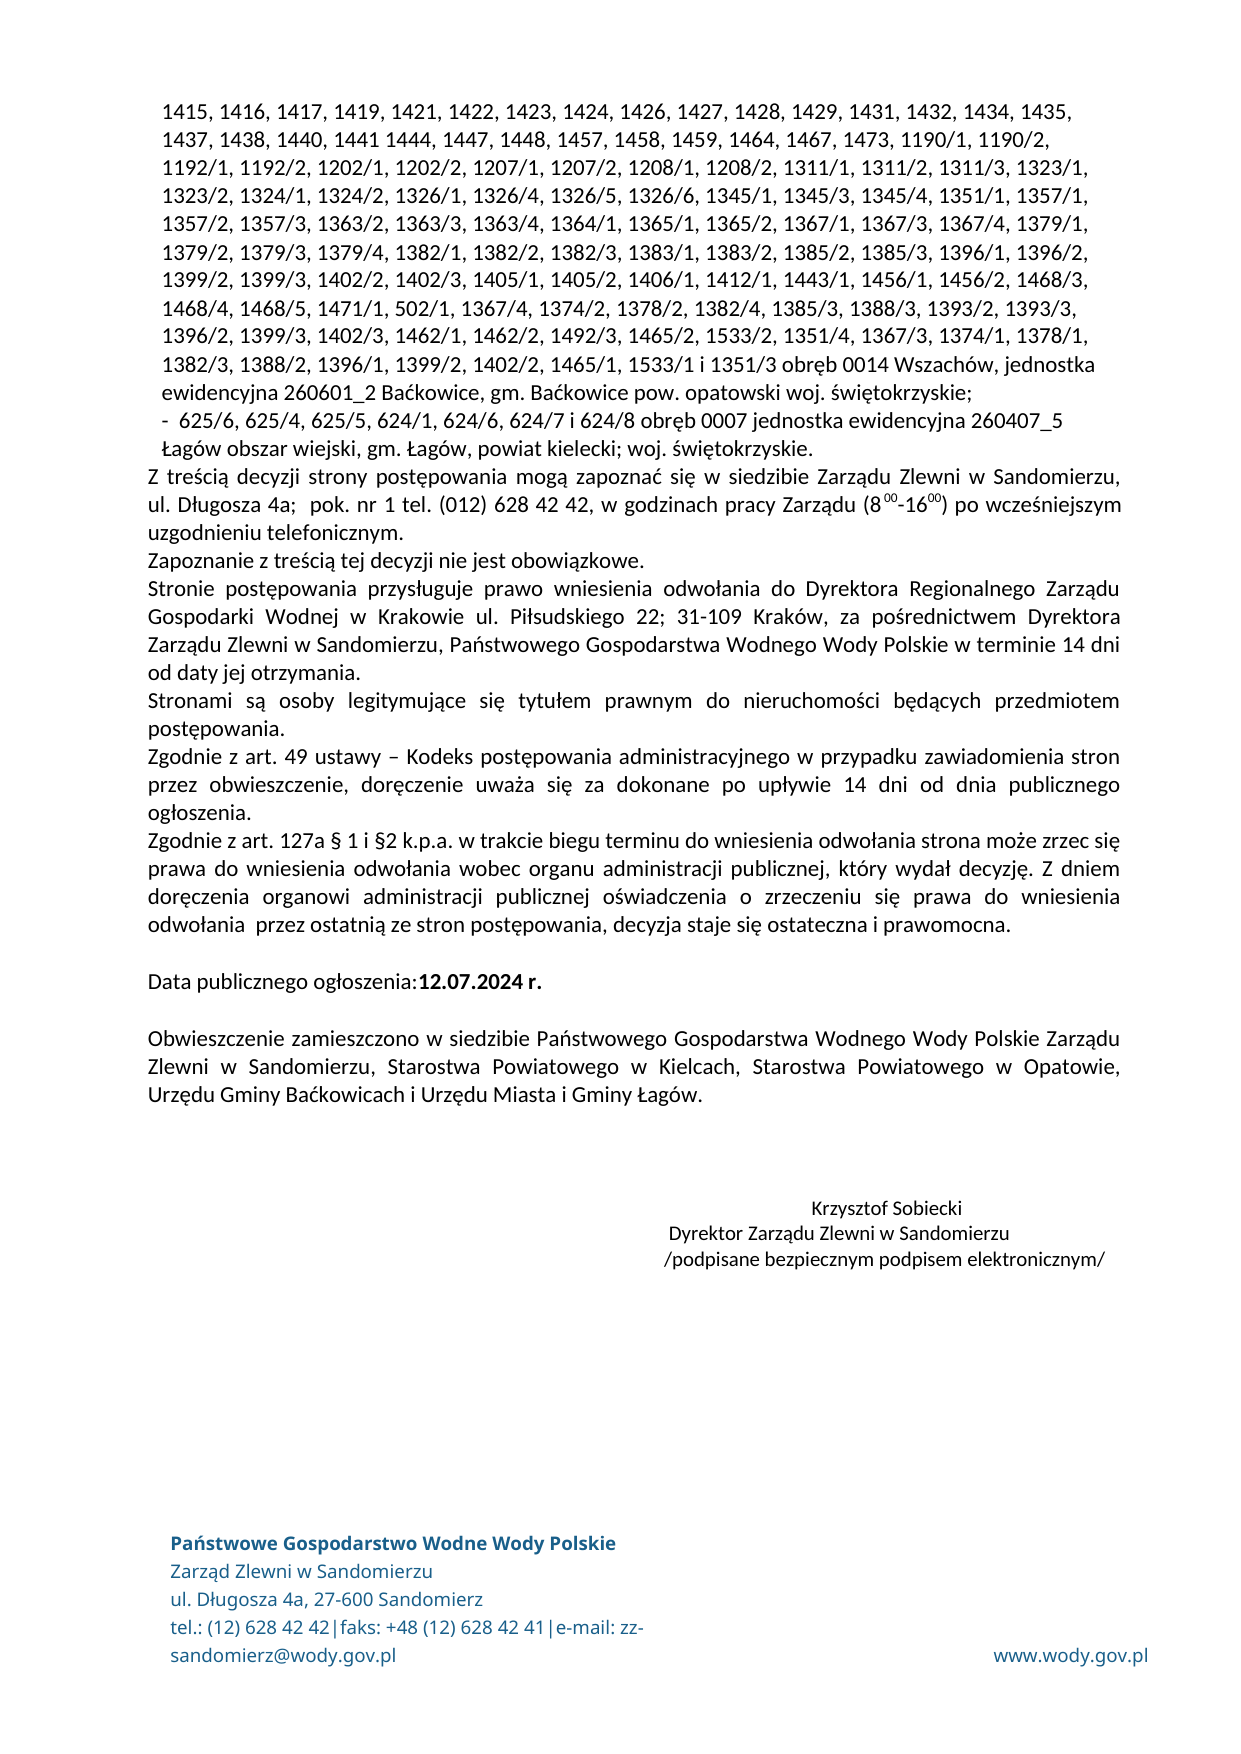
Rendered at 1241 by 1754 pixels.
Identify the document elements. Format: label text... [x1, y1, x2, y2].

text /podpisane bezpiecznym podpisem elektronicznym/ [590, 1246, 1122, 1271]
text Data publicznego ogłoszenia:12.07.2024 r. [148, 967, 1122, 995]
text Z treścią decyzji strony postępowania mogą zapoznać się w siedzibie Zarządu Zlewni w Sandomierzu, ul. Długosza 4a; pok. nr 1 tel. (012) 628 42 42, w godzinach pracy Zarządu (800-1600) po wcześniejszym uzgodnieniu telefonicznym. [148, 462, 1122, 546]
text Krzysztof Sobiecki [738, 1195, 1122, 1220]
text Zgodnie z art. 49 ustawy – Kodeks postępowania administracyjnego w przypadku zawiadomienia stron przez obwieszczenie, doręczenie uważa się za dokonane po upływie 14 dni od dnia publicznego ogłoszenia. Zgodnie z art. 127a § 1 i §2 k.p.a. w trakcie biegu terminu do wniesienia odwołania strona może zrzec się prawa do wniesienia odwołania wobec organu administracji publicznej, który wydał decyzję. Z dniem doręczenia organowi administracji publicznej oświadczenia o zrzeczeniu się prawa do wniesienia odwołania przez ostatnią ze stron postępowania, decyzja staje się ostateczna i prawomocna. [148, 742, 1122, 938]
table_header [154, 98, 1129, 462]
text Zapoznanie z treścią tej decyzji nie jest obowiązkowe. [148, 546, 1122, 574]
text Stronie postępowania przysługuje prawo wniesienia odwołania do Dyrektora Regionalnego Zarządu Gospodarki Wodnej w Krakowie ul. Piłsudskiego 22; 31-109 Kraków, za pośrednictwem Dyrektora Zarządu Zlewni w Sandomierzu, Państwowego Gospodarstwa Wodnego Wody Polskie w terminie 14 dni od daty jej otrzymania. [148, 574, 1122, 686]
text Stronami są osoby legitymujące się tytułem prawnym do nieruchomości będących przedmiotem postępowania. [148, 686, 1122, 742]
text Dyrektor Zarządu Zlewni w Sandomierzu [590, 1220, 1122, 1246]
text Obwieszczenie zamieszczono w siedzibie Państwowego Gospodarstwa Wodnego Wody Polskie Zarządu Zlewni w Sandomierzu, Starostwa Powiatowego w Kielcach, Starostwa Powiatowego w Opatowie, Urzędu Gminy Baćkowicach i Urzędu Miasta i Gminy Łagów. [148, 1024, 1122, 1108]
